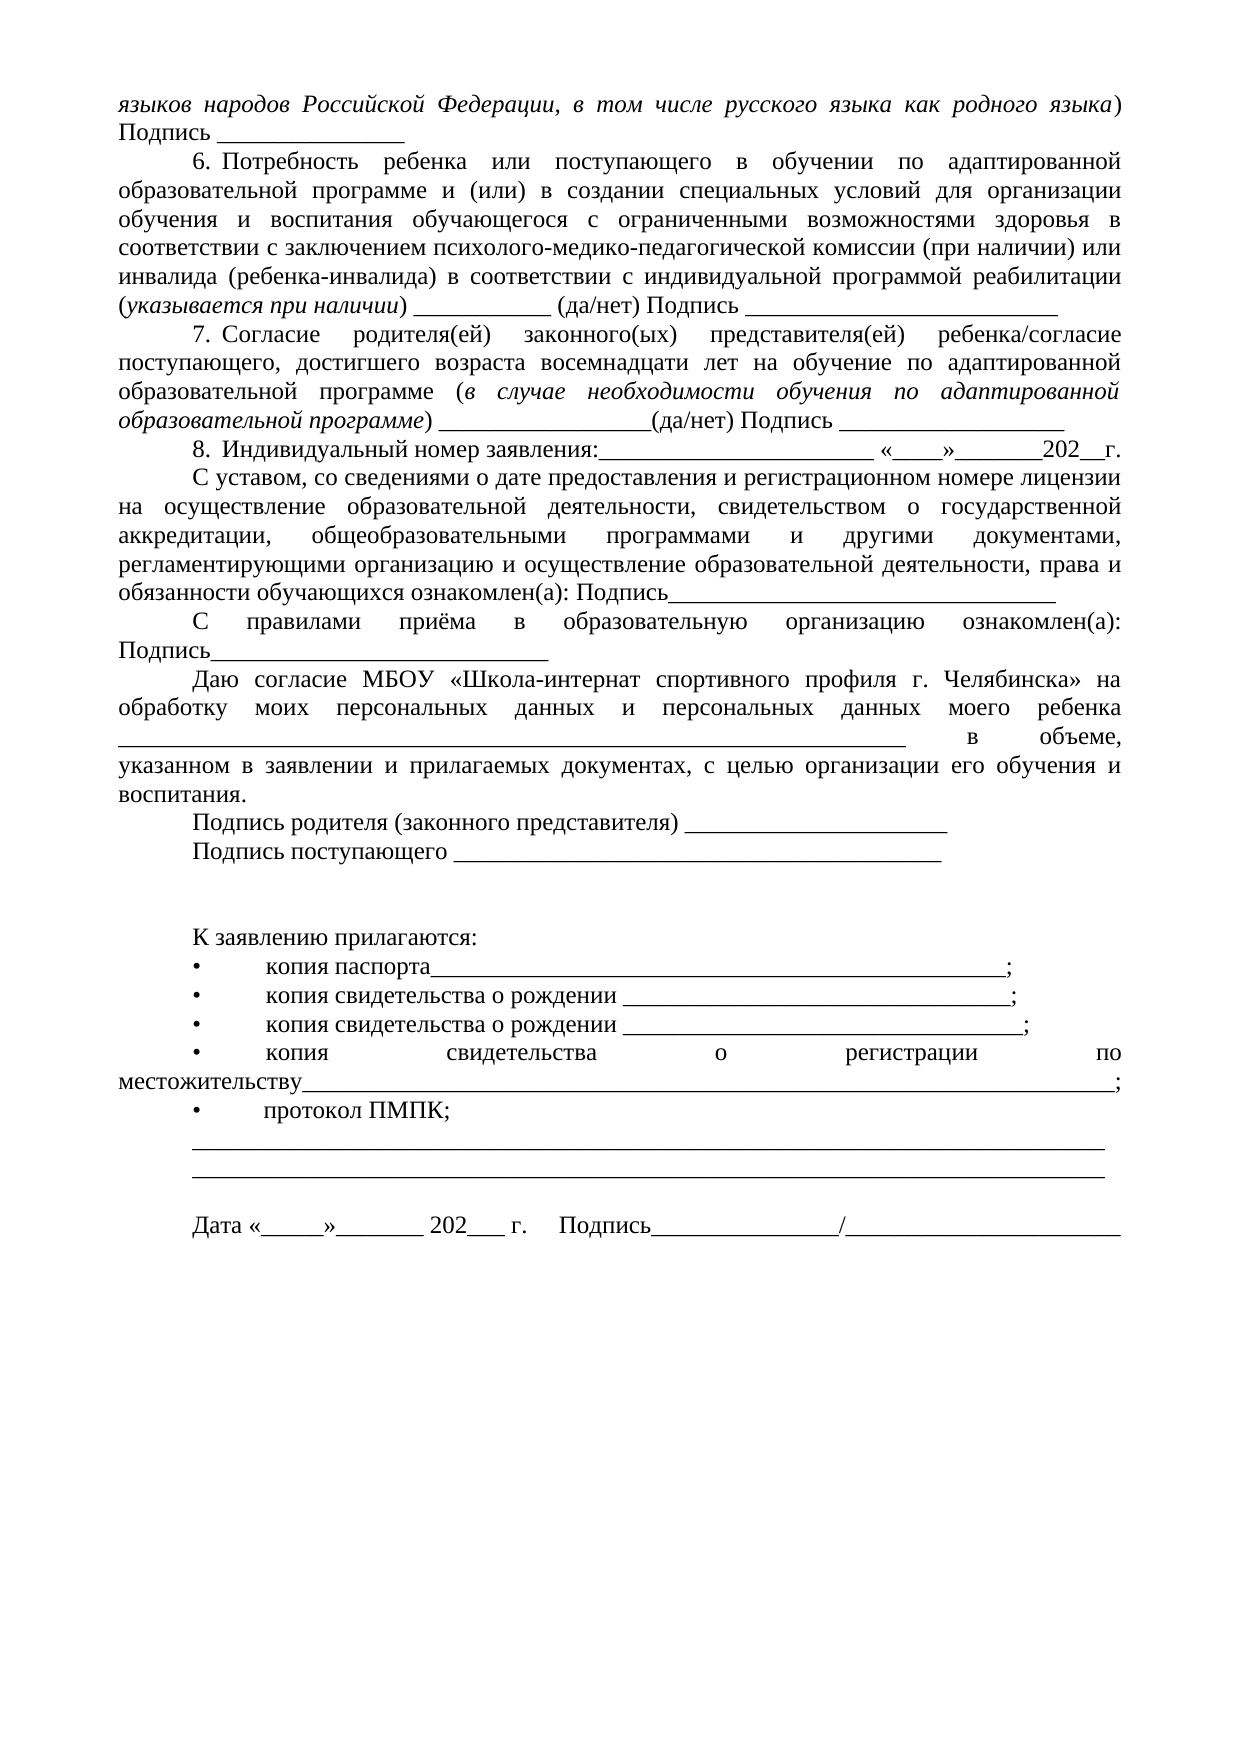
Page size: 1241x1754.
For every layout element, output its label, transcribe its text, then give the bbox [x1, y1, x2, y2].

list Согласие родителя(ей) законного(ых) представителя(ей) ребенка/согласие поступающего, достигшего возраста восемнадцати лет на обучение по адаптированной образовательной программе (в случае необходимости обучения по адаптированной образовательной программе) _________________(да/нет) Подпись __________________ [118, 319, 1122, 434]
list Индивидуальный номер заявления:______________________ «____»_______202__г. [118, 434, 1122, 462]
text _________________________________________________________________________ [118, 1124, 1122, 1152]
text Подпись поступающего _______________________________________ [118, 836, 1122, 865]
text • копия свидетельства о рождении ________________________________; [118, 1009, 1122, 1037]
text Дата «_____»_______ 202___ г. Подпись_______________/______________________ [118, 1210, 1122, 1239]
text _________________________________________________________________________ [118, 1152, 1122, 1181]
text • копия свидетельства о регистрации по местожительству_________________________________________________________________; [118, 1037, 1122, 1095]
text С правилами приёма в образовательную организацию ознакомлен(а): Подпись___________________________ [118, 606, 1122, 664]
text • протокол ПМПК; [118, 1095, 1122, 1124]
text Подпись родителя (законного представителя) _____________________ [118, 807, 1122, 836]
text • копия паспорта______________________________________________; [118, 951, 1122, 980]
list Потребность ребенка или поступающего в обучении по адаптированной образовательной программе и (или) в создании специальных условий для организации обучения и воспитания обучающегося с ограниченными возможностями здоровья в соответствии с заключением психолого-медико-педагогической комиссии (при наличии) или инвалида (ребенка-инвалида) в соответствии с индивидуальной программой реабилитации (указывается при наличии) ___________ (да/нет) Подпись _________________________ [118, 146, 1122, 319]
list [118, 89, 1122, 146]
text С уставом, со сведениями о дате предоставления и регистрационном номере лицензии на осуществление образовательной деятельности, свидетельством о государственной аккредитации, общеобразовательными программами и другими документами, регламентирующими организацию и осуществление образовательной деятельности, права и обязанности обучающихся ознакомлен(а): Подпись_______________________________ [118, 462, 1122, 606]
text • копия свидетельства о рождении _______________________________; [118, 980, 1122, 1009]
text К заявлению прилагаются: [118, 922, 1122, 951]
text Даю согласие МБОУ «Школа-интернат спортивного профиля г. Челябинска» на обработку моих персональных данных и персональных данных моего ребенка _______________________________________________________________ в объеме, указанном в заявлении и прилагаемых документах, с целью организации его обучения и воспитания. [118, 664, 1122, 807]
